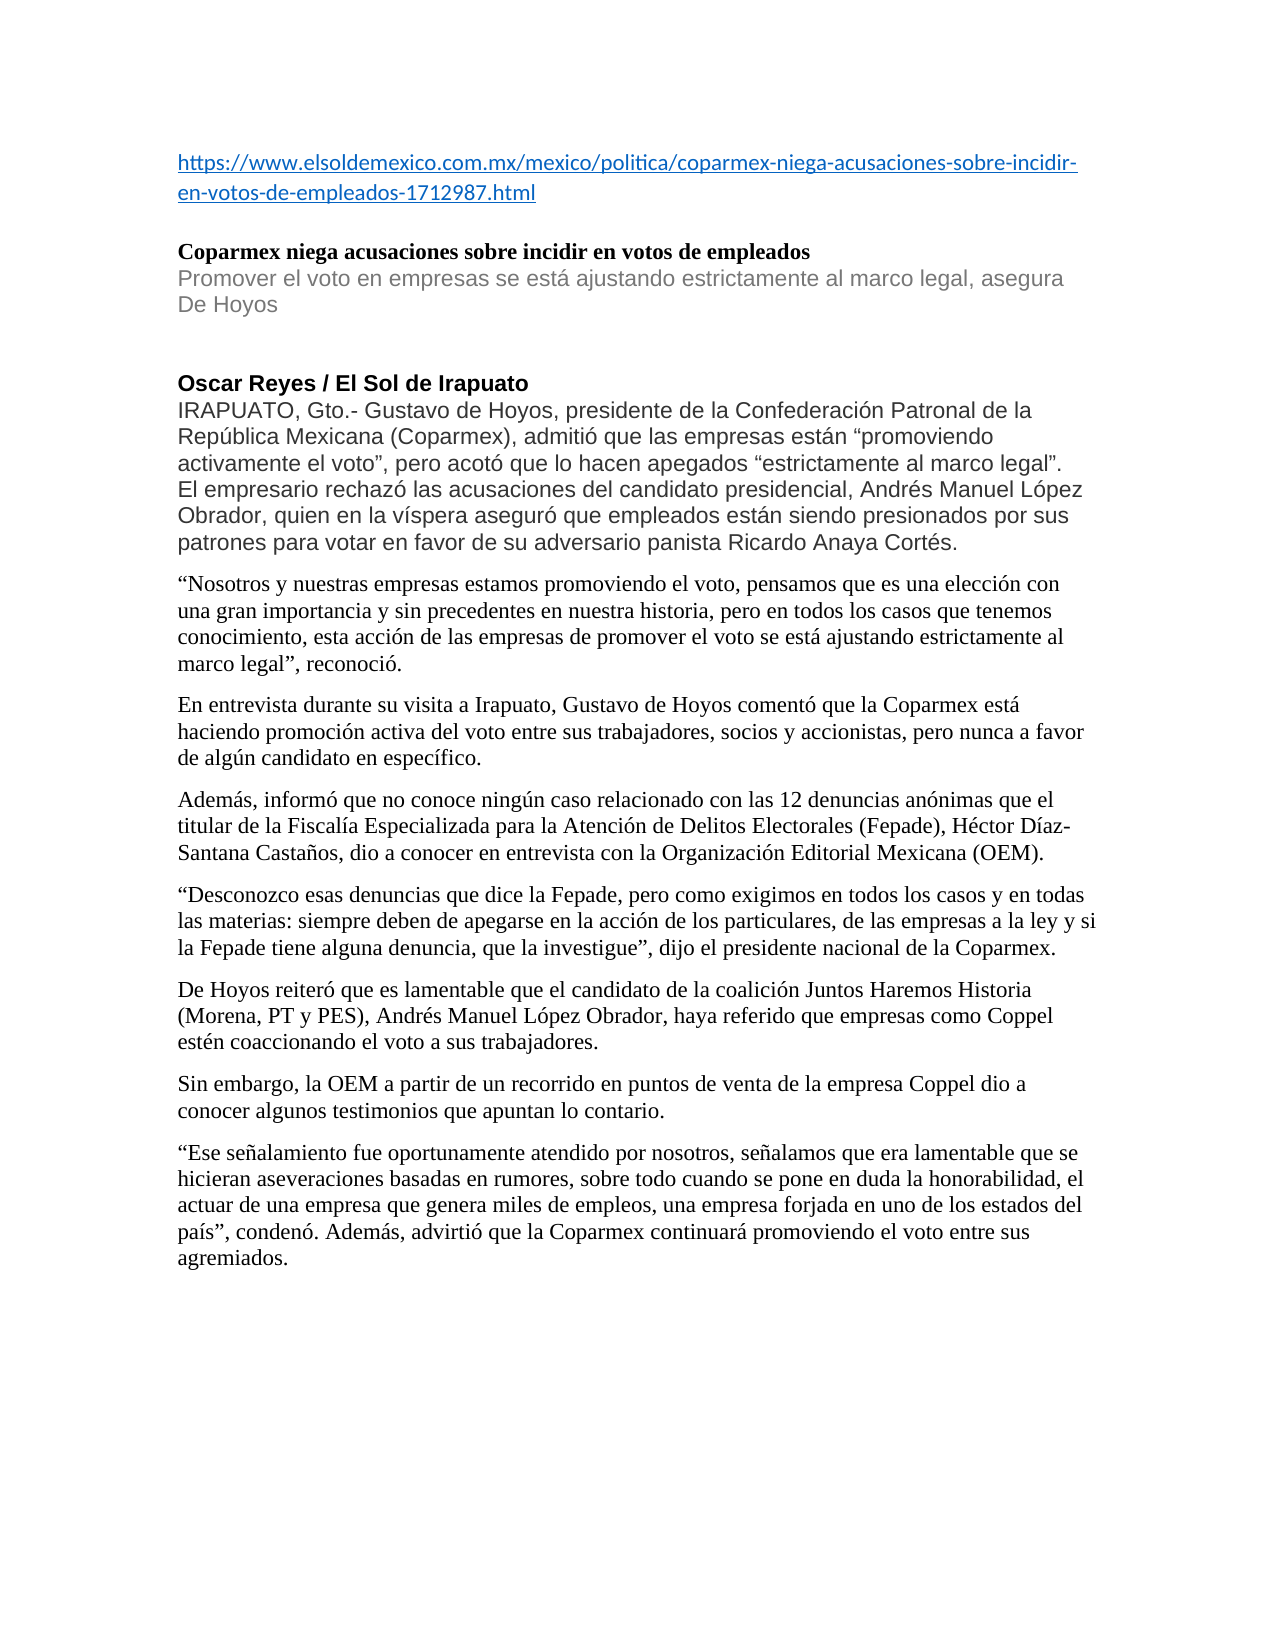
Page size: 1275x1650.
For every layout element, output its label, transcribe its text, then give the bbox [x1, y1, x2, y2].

text IRAPUATO, Gto.- Gustavo de Hoyos, presidente de la Confederación Patronal de la República Mexicana (Coparmex), admitió que las empresas están “promoviendo activamente el voto”, pero acotó que lo hacen apegados “estrictamente al marco legal”. [177, 397, 1098, 476]
text “Desconozco esas denuncias que dice la Fepade, pero como exigimos en todos los casos y en todas las materias: siempre deben de apegarse en la acción de los particulares, de las empresas a la ley y si la Fepade tiene alguna denuncia, que la investigue”, dijo el presidente nacional de la Coparmex. [177, 881, 1098, 960]
text Sin embargo, la OEM a partir de un recorrido en puntos de venta de la empresa Coppel dio a conocer algunos testimonios que apuntan lo contario. [177, 1070, 1098, 1123]
text https://www.elsoldemexico.com.mx/mexico/politica/coparmex-niega-acusaciones-sobre-incidir-en-votos-de-empleados-1712987.html [177, 148, 1098, 206]
text “Ese señalamiento fue oportunamente atendido por nosotros, señalamos que era lamentable que se hicieran aseveraciones basadas en rumores, sobre todo cuando se pone en duda la honorabilidad, el actuar de una empresa que genera miles de empleos, una empresa forjada en uno de los estados del país”, condenó. Además, advirtió que la Coparmex continuará promoviendo el voto entre sus agremiados. [177, 1139, 1098, 1270]
text En entrevista durante su visita a Irapuato, Gustavo de Hoyos comentó que la Coparmex está haciendo promoción activa del voto entre sus trabajadores, socios y accionistas, pero nunca a favor de algún candidato en específico. [177, 692, 1098, 771]
text Coparmex niega acusaciones sobre incidir en votos de empleados [177, 238, 1098, 264]
text Oscar Reyes / El Sol de Irapuato [177, 370, 1098, 397]
text De Hoyos reiteró que es lamentable que el candidato de la coalición Juntos Haremos Historia (Morena, PT y PES), Andrés Manuel López Obrador, haya referido que empresas como Coppel estén coaccionando el voto a sus trabajadores. [177, 976, 1098, 1055]
text Además, informó que no conoce ningún caso relacionado con las 12 denuncias anónimas que el titular de la Fiscalía Especializada para la Atención de Delitos Electorales (Fepade), Héctor Díaz-Santana Castaños, dio a conocer en entrevista con la Organización Editorial Mexicana (OEM). [177, 786, 1098, 865]
text “Nosotros y nuestras empresas estamos promoviendo el voto, pensamos que es una elección con una gran importancia y sin precedentes en nuestra historia, pero en todos los casos que tenemos conocimiento, esta acción de las empresas de promover el voto se está ajustando estrictamente al marco legal”, reconoció. [177, 571, 1098, 676]
text El empresario rechazó las acusaciones del candidato presidencial, Andrés Manuel López Obrador, quien en la víspera aseguró que empleados están siendo presionados por sus patrones para votar en favor de su adversario panista Ricardo Anaya Cortés. [177, 476, 1098, 555]
text Promover el voto en empresas se está ajustando estrictamente al marco legal, asegura De Hoyos [177, 264, 1098, 317]
